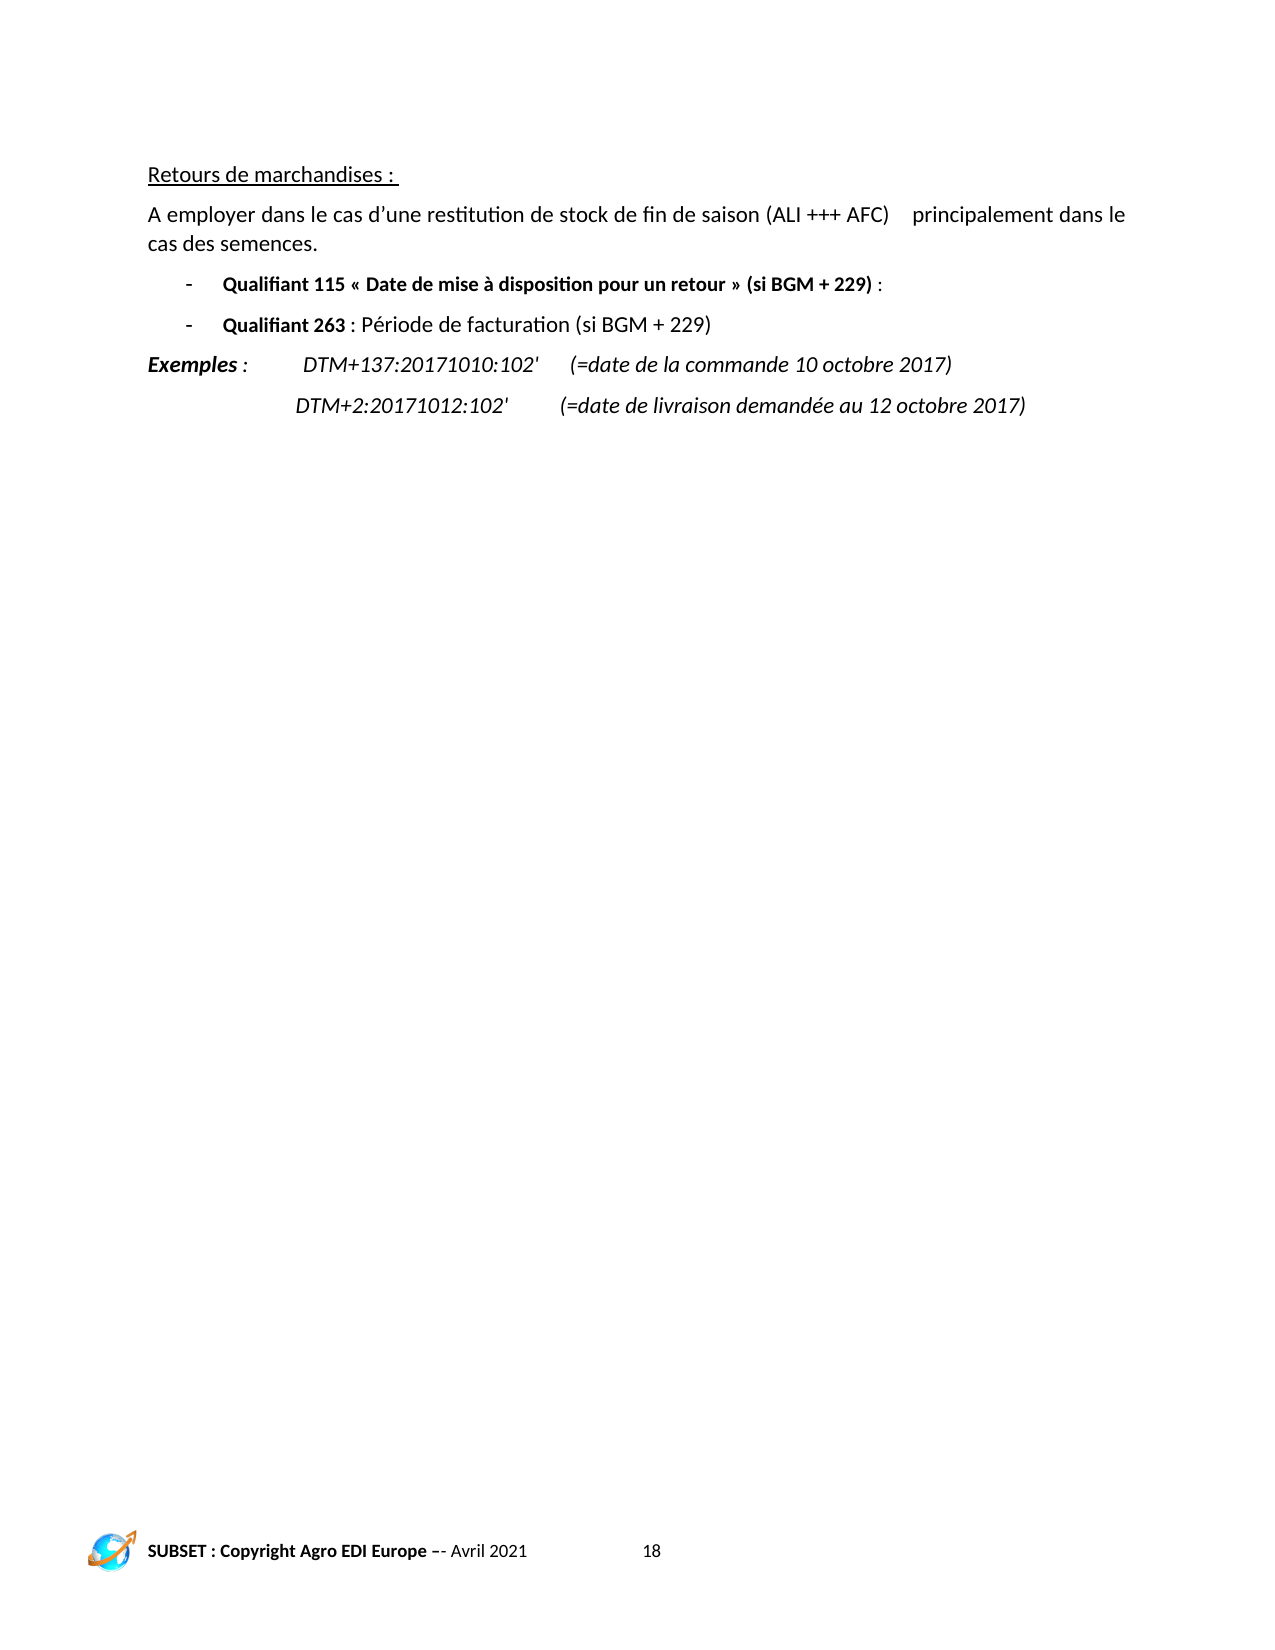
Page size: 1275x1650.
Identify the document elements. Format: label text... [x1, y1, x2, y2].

text Exemples : DTM+137:20171010:102' (=date de la commande 10 octobre 2017) [148, 350, 1127, 378]
list Qualifiant 115 « Date de mise à disposition pour un retour » (si BGM + 229) : [185, 269, 1127, 297]
text A employer dans le cas d’une restitution de stock de fin de saison (ALI +++ AFC) principalement dans le cas des semences. [148, 201, 1127, 257]
text Retours de marchandises : [148, 160, 1127, 188]
text DTM+2:20171012:102' (=date de livraison demandée au 12 octobre 2017) [295, 391, 1127, 419]
list Qualifiant 263 : Période de facturation (si BGM + 229) [185, 310, 1127, 338]
picture [85, 1525, 138, 1576]
